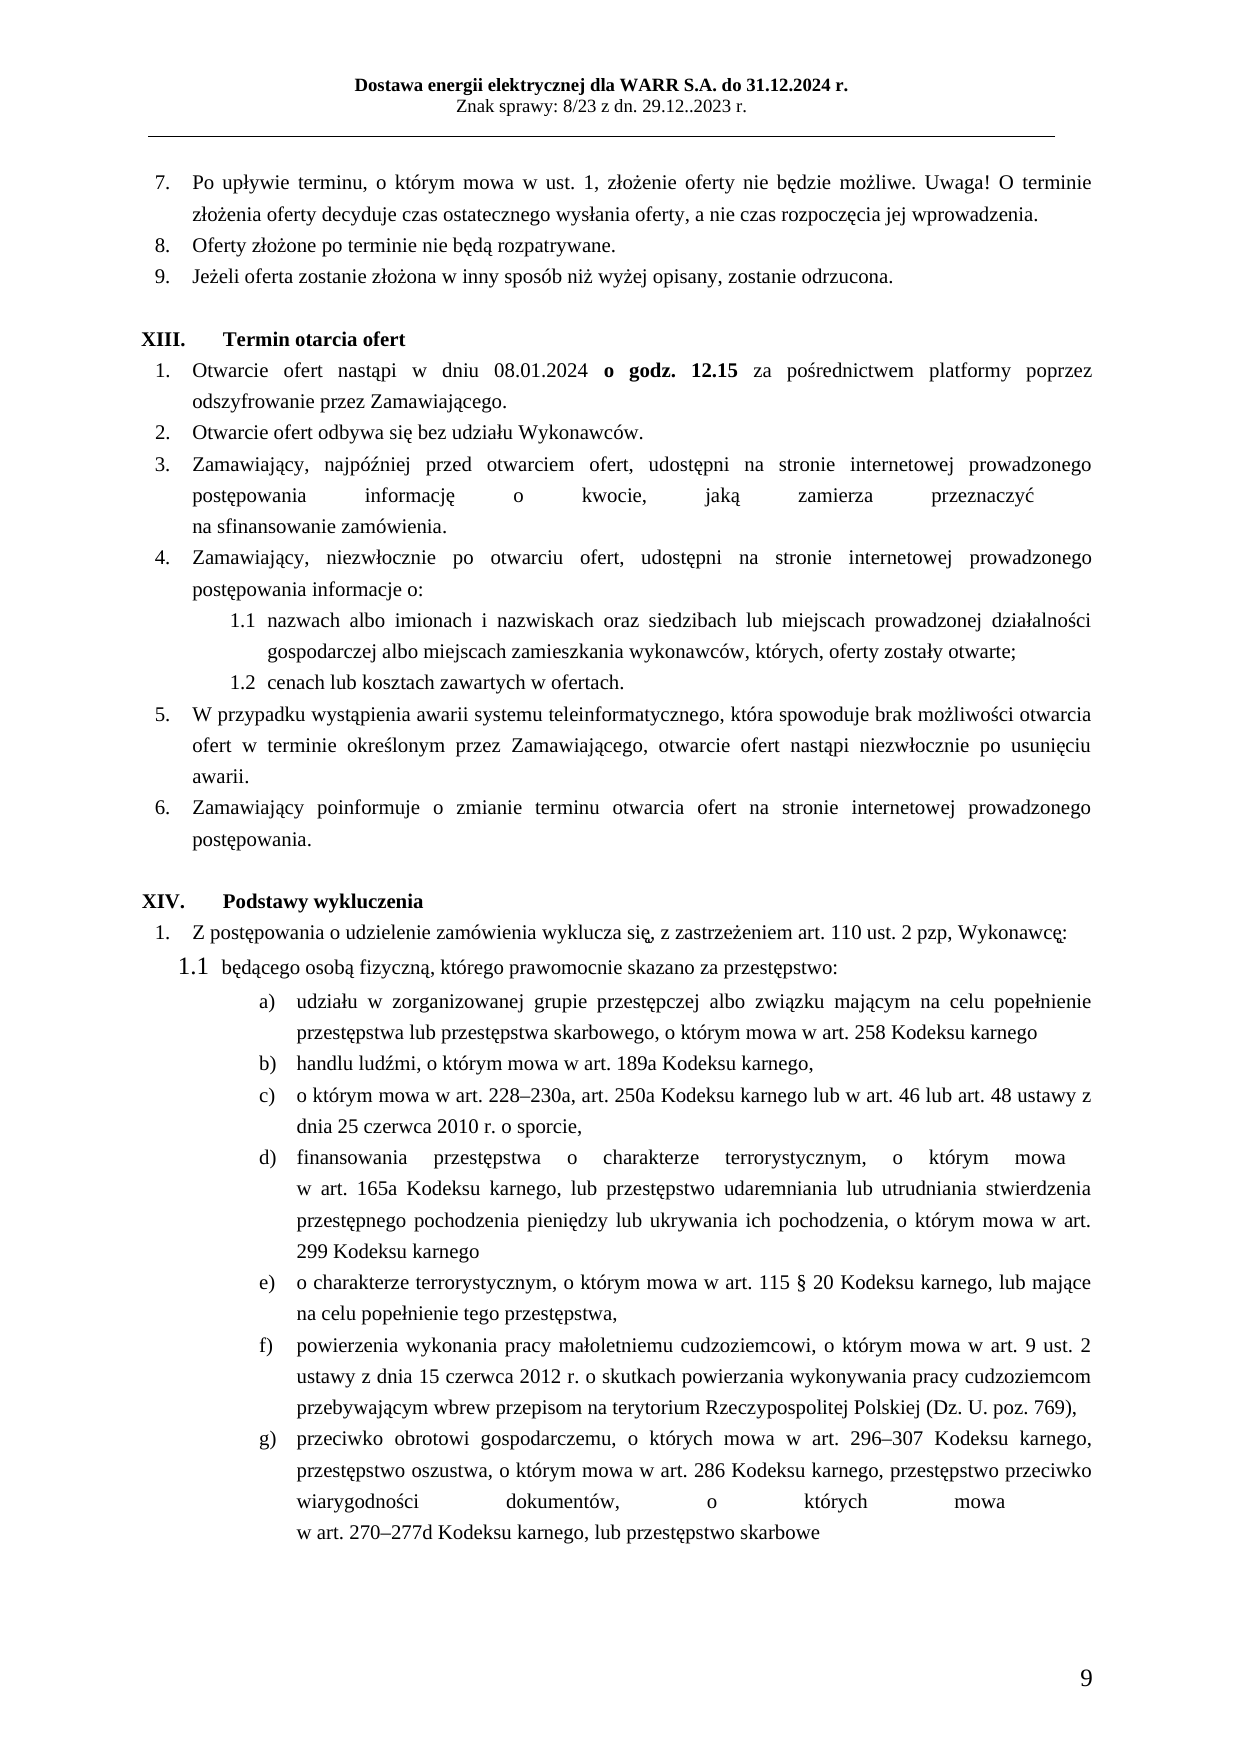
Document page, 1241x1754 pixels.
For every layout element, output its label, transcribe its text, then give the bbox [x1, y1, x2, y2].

list o którym mowa w art. 228–230a, art. 250a Kodeksu karnego lub w art. 46 lub art. 48 ustawy z dnia 25 czerwca 2010 r. o sporcie, [259, 1082, 1093, 1138]
list będącego osobą fizyczną, którego prawomocnie skazano za przestępstwo: [178, 951, 1093, 980]
list Otwarcie ofert nastąpi w dniu 08.01.2024 o godz. 12.15 za pośrednictwem platformy poprzez odszyfrowanie przez Zamawiającego. [155, 358, 1093, 413]
list Otwarcie ofert odbywa się bez udziału Wykonawców. [155, 420, 1093, 444]
list udziału w zorganizowanej grupie przestępczej albo związku mającym na celu popełnienie przestępstwa lub przestępstwa skarbowego, o którym mowa w art. 258 Kodeksu karnego [259, 989, 1093, 1044]
list W przypadku wystąpienia awarii systemu teleinformatycznego, która spowoduje brak możliwości otwarcia ofert w terminie określonym przez Zamawiającego, otwarcie ofert nastąpi niezwłocznie po usunięciu awarii. [154, 701, 1093, 788]
list Po upływie terminu, o którym mowa w ust. 1, złożenie oferty nie będzie możliwe. Uwaga! O terminie złożenia oferty decyduje czas ostatecznego wysłania oferty, a nie czas rozpoczęcia jej wprowadzenia. [154, 170, 1093, 226]
list Zamawiający, niezwłocznie po otwarciu ofert, udostępni na stronie internetowej prowadzonego postępowania informacje o: [154, 545, 1093, 601]
list Zamawiający, najpóźniej przed otwarciem ofert, udostępni na stronie internetowej prowadzonego postępowania informację o kwocie, jaką zamierza przeznaczyć na sfinansowanie zamówienia. [154, 451, 1093, 538]
list cenach lub kosztach zawartych w ofertach. [229, 670, 1093, 694]
list handlu ludźmi, o którym mowa w art. 189a Kodeksu karnego, [259, 1051, 1093, 1075]
list finansowania przestępstwa o charakterze terrorystycznym, o którym mowa w art. 165a Kodeksu karnego, lub przestępstwo udaremniania lub utrudniania stwierdzenia przestępnego pochodzenia pieniędzy lub ukrywania ich pochodzenia, o którym mowa w art. 299 Kodeksu karnego [259, 1145, 1093, 1263]
list Podstawy wykluczenia [185, 889, 1093, 913]
list przeciwko obrotowi gospodarczemu, o których mowa w art. 296–307 Kodeksu karnego, przestępstwo oszustwa, o którym mowa w art. 286 Kodeksu karnego, przestępstwo przeciwko wiarygodności dokumentów, o których mowa w art. 270–277d Kodeksu karnego, lub przestępstwo skarbowe [259, 1426, 1093, 1544]
list Zamawiający poinformuje o zmianie terminu otwarcia ofert na stronie internetowej prowadzonego postępowania. [154, 795, 1093, 851]
list Termin otarcia ofert [185, 326, 1093, 351]
list nazwach albo imionach i nazwiskach oraz siedzibach lub miejscach prowadzonej działalności gospodarczej albo miejscach zamieszkania wykonawców, których, oferty zostały otwarte; [229, 608, 1093, 663]
list powierzenia wykonania pracy małoletniemu cudzoziemcowi, o którym mowa w art. 9 ust. 2 ustawy z dnia 15 czerwca 2012 r. o skutkach powierzania wykonywania pracy cudzoziemcom przebywającym wbrew przepisom na terytorium Rzeczypospolitej Polskiej (Dz. U. poz. 769), [259, 1332, 1093, 1419]
list Z postępowania o udzielenie zamówienia wyklucza się̨, z zastrzeżeniem art. 110 ust. 2 pzp, Wykonawcę̨: [154, 920, 1093, 944]
list Oferty złożone po terminie nie będą rozpatrywane. [154, 233, 1093, 257]
list o charakterze terrorystycznym, o którym mowa w art. 115 § 20 Kodeksu karnego, lub mające na celu popełnienie tego przestępstwa, [259, 1270, 1093, 1325]
list Jeżeli oferta zostanie złożona w inny sposób niż wyżej opisany, zostanie odrzucona. [154, 264, 1093, 288]
